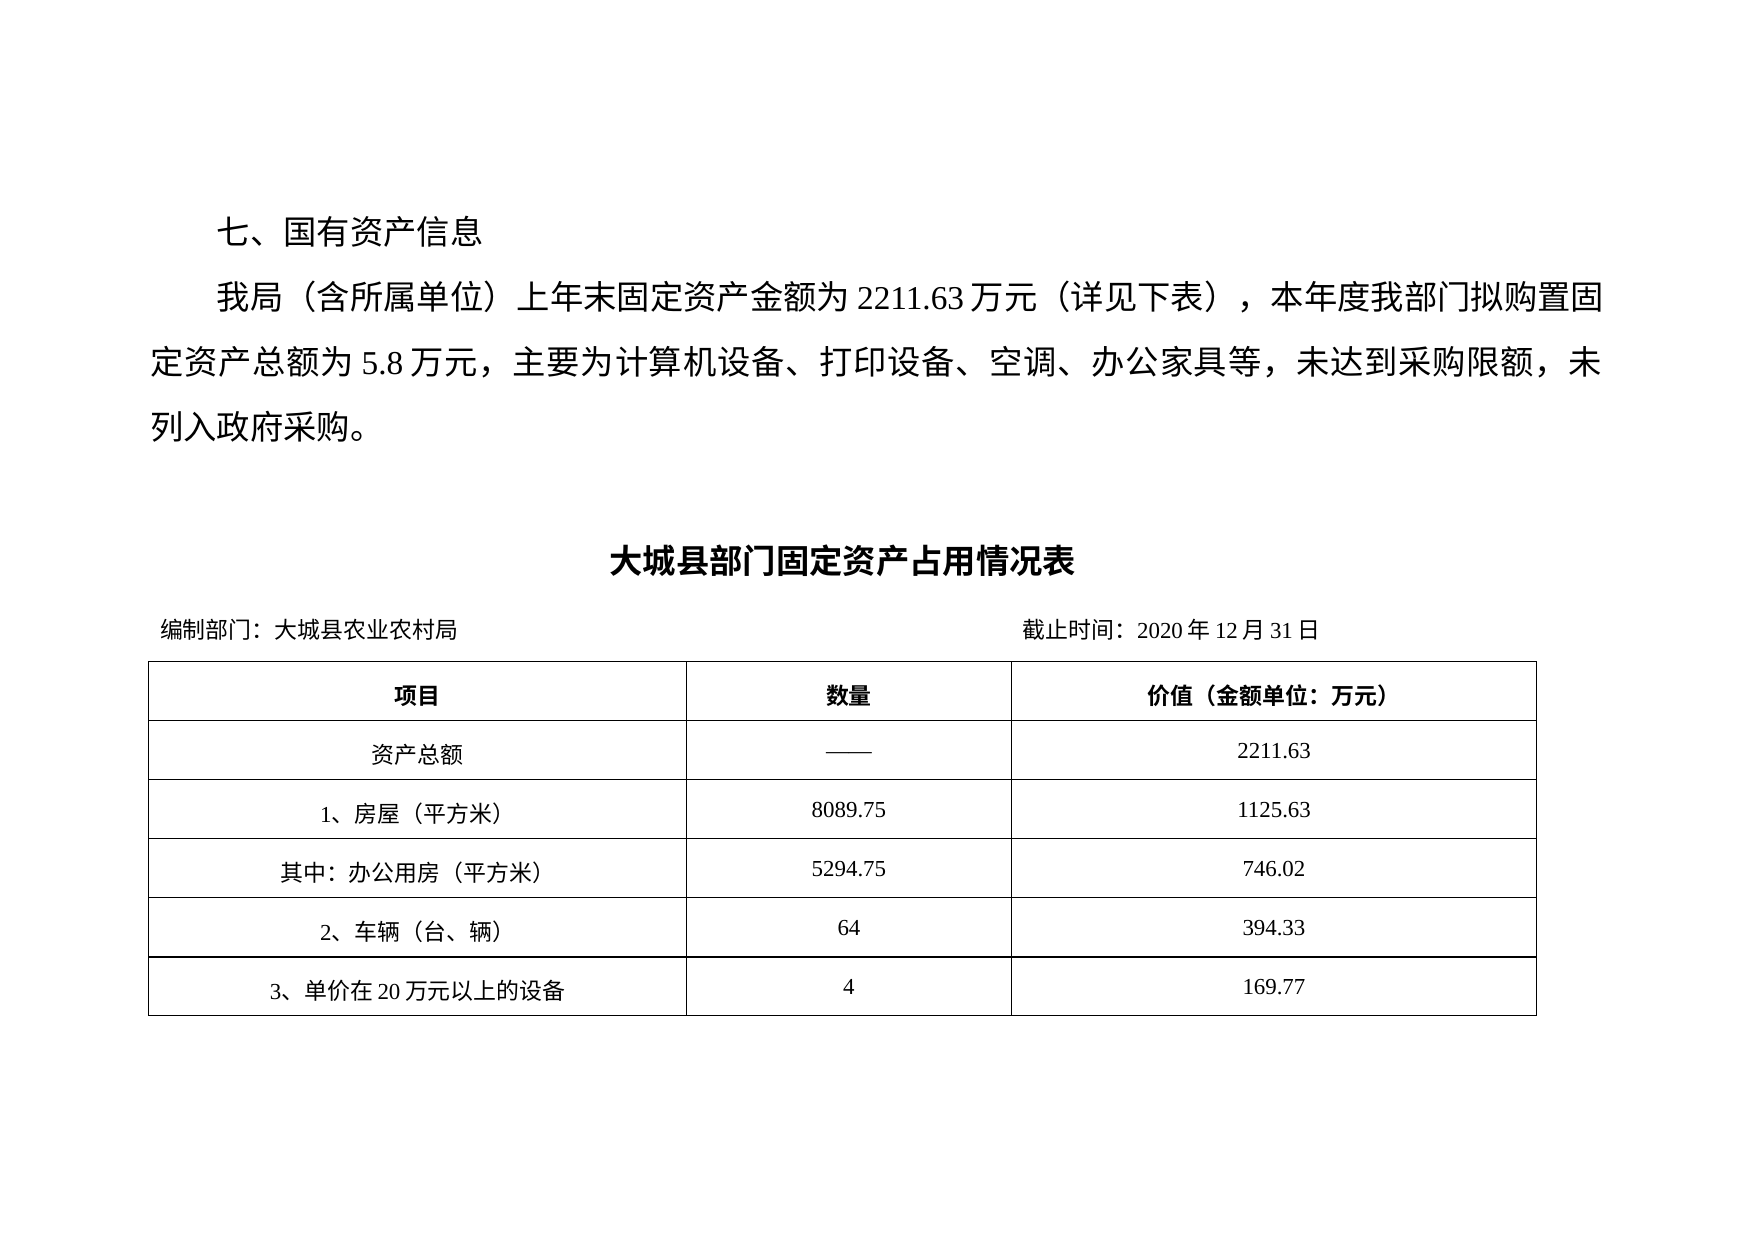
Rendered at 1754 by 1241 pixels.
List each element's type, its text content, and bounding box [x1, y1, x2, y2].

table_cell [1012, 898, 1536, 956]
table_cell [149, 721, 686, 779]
text 我局（含所属单位）上年末固定资产金额为2211.63万元（详见下表），本年度我部门拟购置固定资产总额为5.8万元，主要为计算机设备、打印设备、空调、办公家具等，未达到采购限额，未列入政府采购。 [150, 263, 1604, 458]
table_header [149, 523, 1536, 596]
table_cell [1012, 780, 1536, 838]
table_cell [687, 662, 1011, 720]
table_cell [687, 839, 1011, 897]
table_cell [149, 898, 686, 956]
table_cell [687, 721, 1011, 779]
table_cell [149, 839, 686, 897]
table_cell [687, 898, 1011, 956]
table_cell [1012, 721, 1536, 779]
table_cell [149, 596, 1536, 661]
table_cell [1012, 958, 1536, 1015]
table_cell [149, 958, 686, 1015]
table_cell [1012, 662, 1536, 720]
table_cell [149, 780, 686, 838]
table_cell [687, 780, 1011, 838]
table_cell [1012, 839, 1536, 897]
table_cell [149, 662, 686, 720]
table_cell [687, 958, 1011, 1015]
text 七、国有资产信息 [150, 198, 1604, 263]
